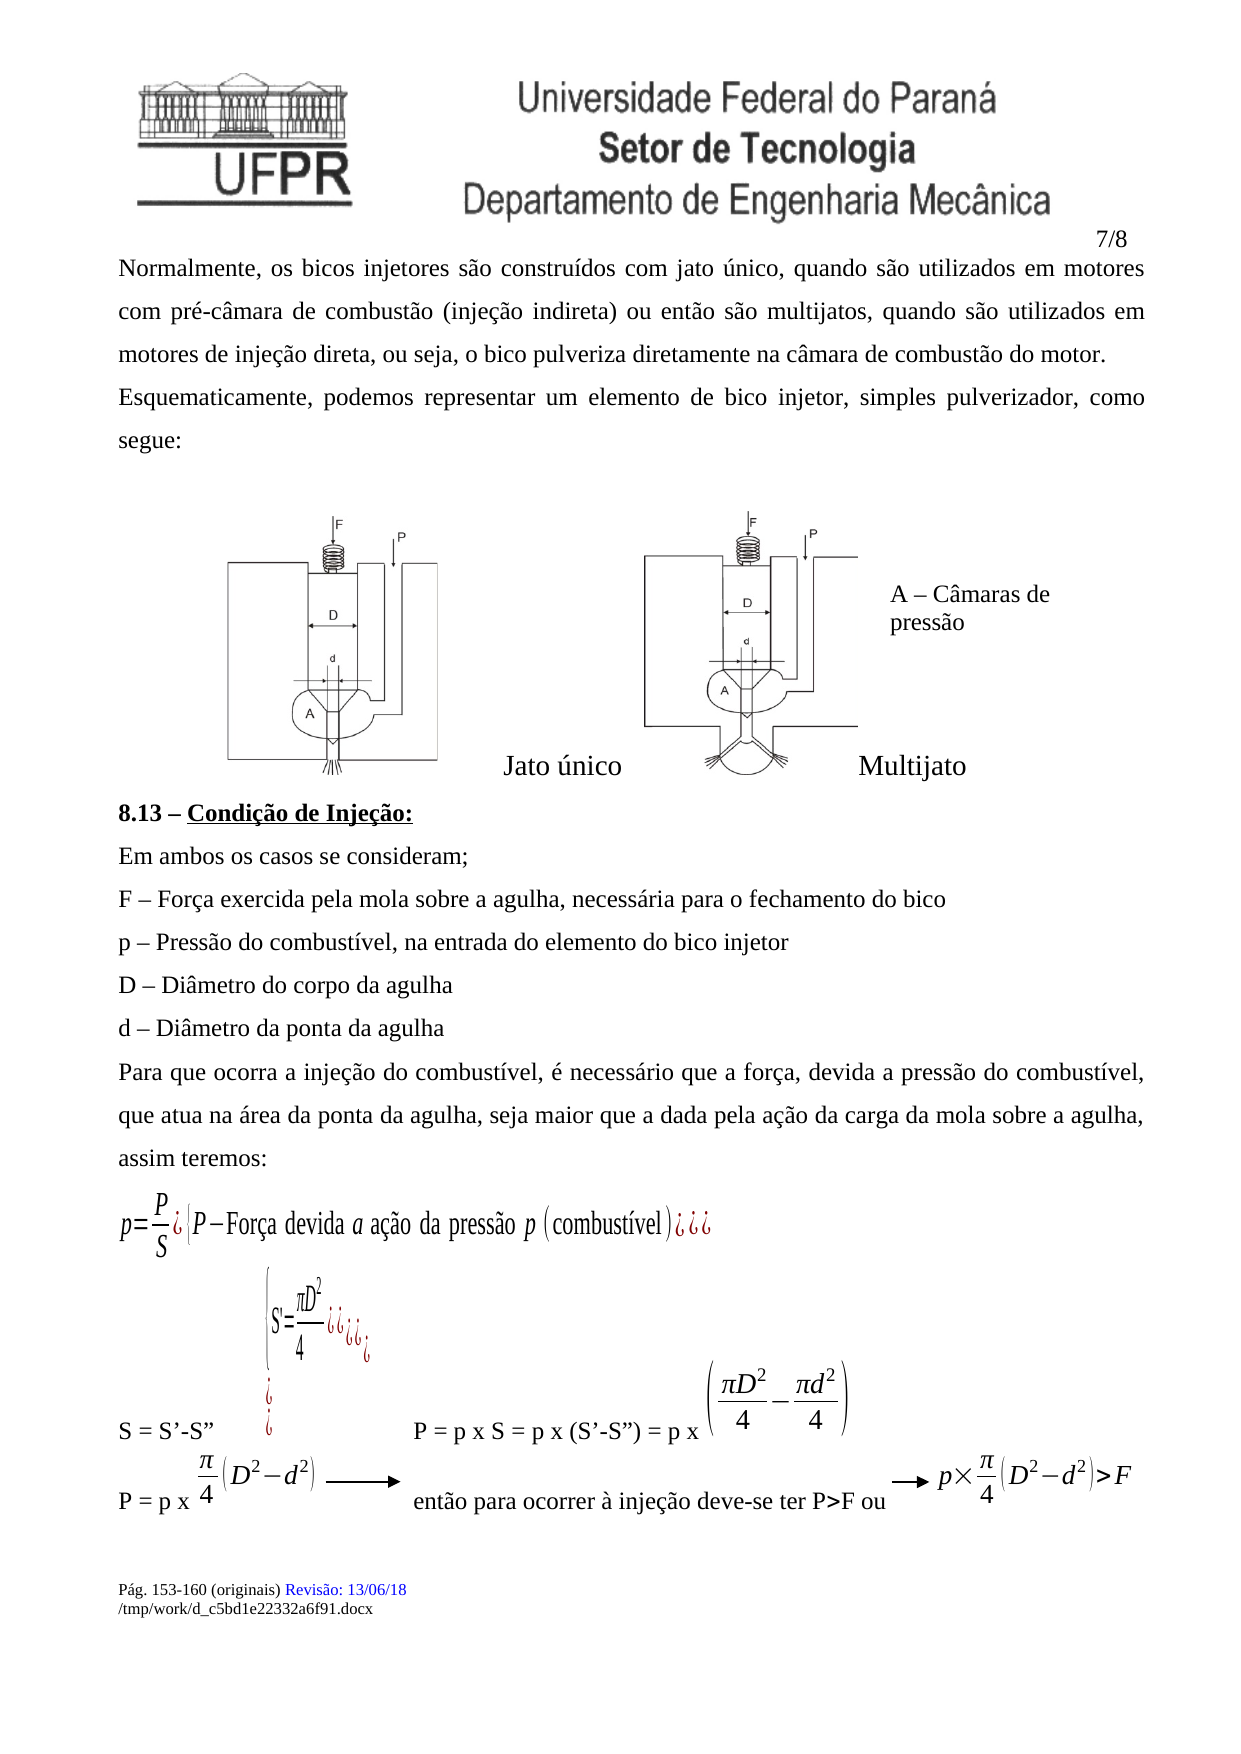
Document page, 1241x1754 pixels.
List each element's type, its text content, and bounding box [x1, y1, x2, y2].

text D – Diâmetro do corpo da agulha [118, 970, 1146, 999]
text F – Força exercida pela mola sobre a agulha, necessária para o fechamento do bico [118, 884, 1146, 913]
text Para que ocorra a injeção do combustível, é necessário que a força, devida a pressão do combustível, que atua na área da ponta da agulha, seja maior que a dada pela ação da carga da mola sobre a agulha, assim teremos: [118, 1057, 1146, 1172]
text S = S’-S” P = p x S = p x (S’-S”) = p x [118, 1266, 1146, 1444]
picture [644, 511, 858, 775]
text P = p x então para ocorrer à injeção deve-se ter PF ou [118, 1444, 1146, 1515]
text p – Pressão do combustível, na entrada do elemento do bico injetor [118, 927, 1146, 956]
text d – Diâmetro da ponta da agulha [118, 1013, 1146, 1042]
text 8.13 – Condição de Injeção: [118, 798, 1146, 827]
text Em ambos os casos se consideram; [118, 841, 1146, 870]
text Esquematicamente, podemos representar um elemento de bico injetor, simples pulverizador, como segue: [118, 382, 1146, 454]
text Normalmente, os bicos injetores são construídos com jato único, quando são utilizados em motores com pré-câmara de combustão (injeção indireta) ou então são multijatos, quando são utilizados em motores de injeção direta, ou seja, o bico pulveriza diretamente na câmara de combustão do motor. [118, 253, 1146, 368]
picture [118, 73, 1077, 248]
picture [227, 516, 438, 775]
